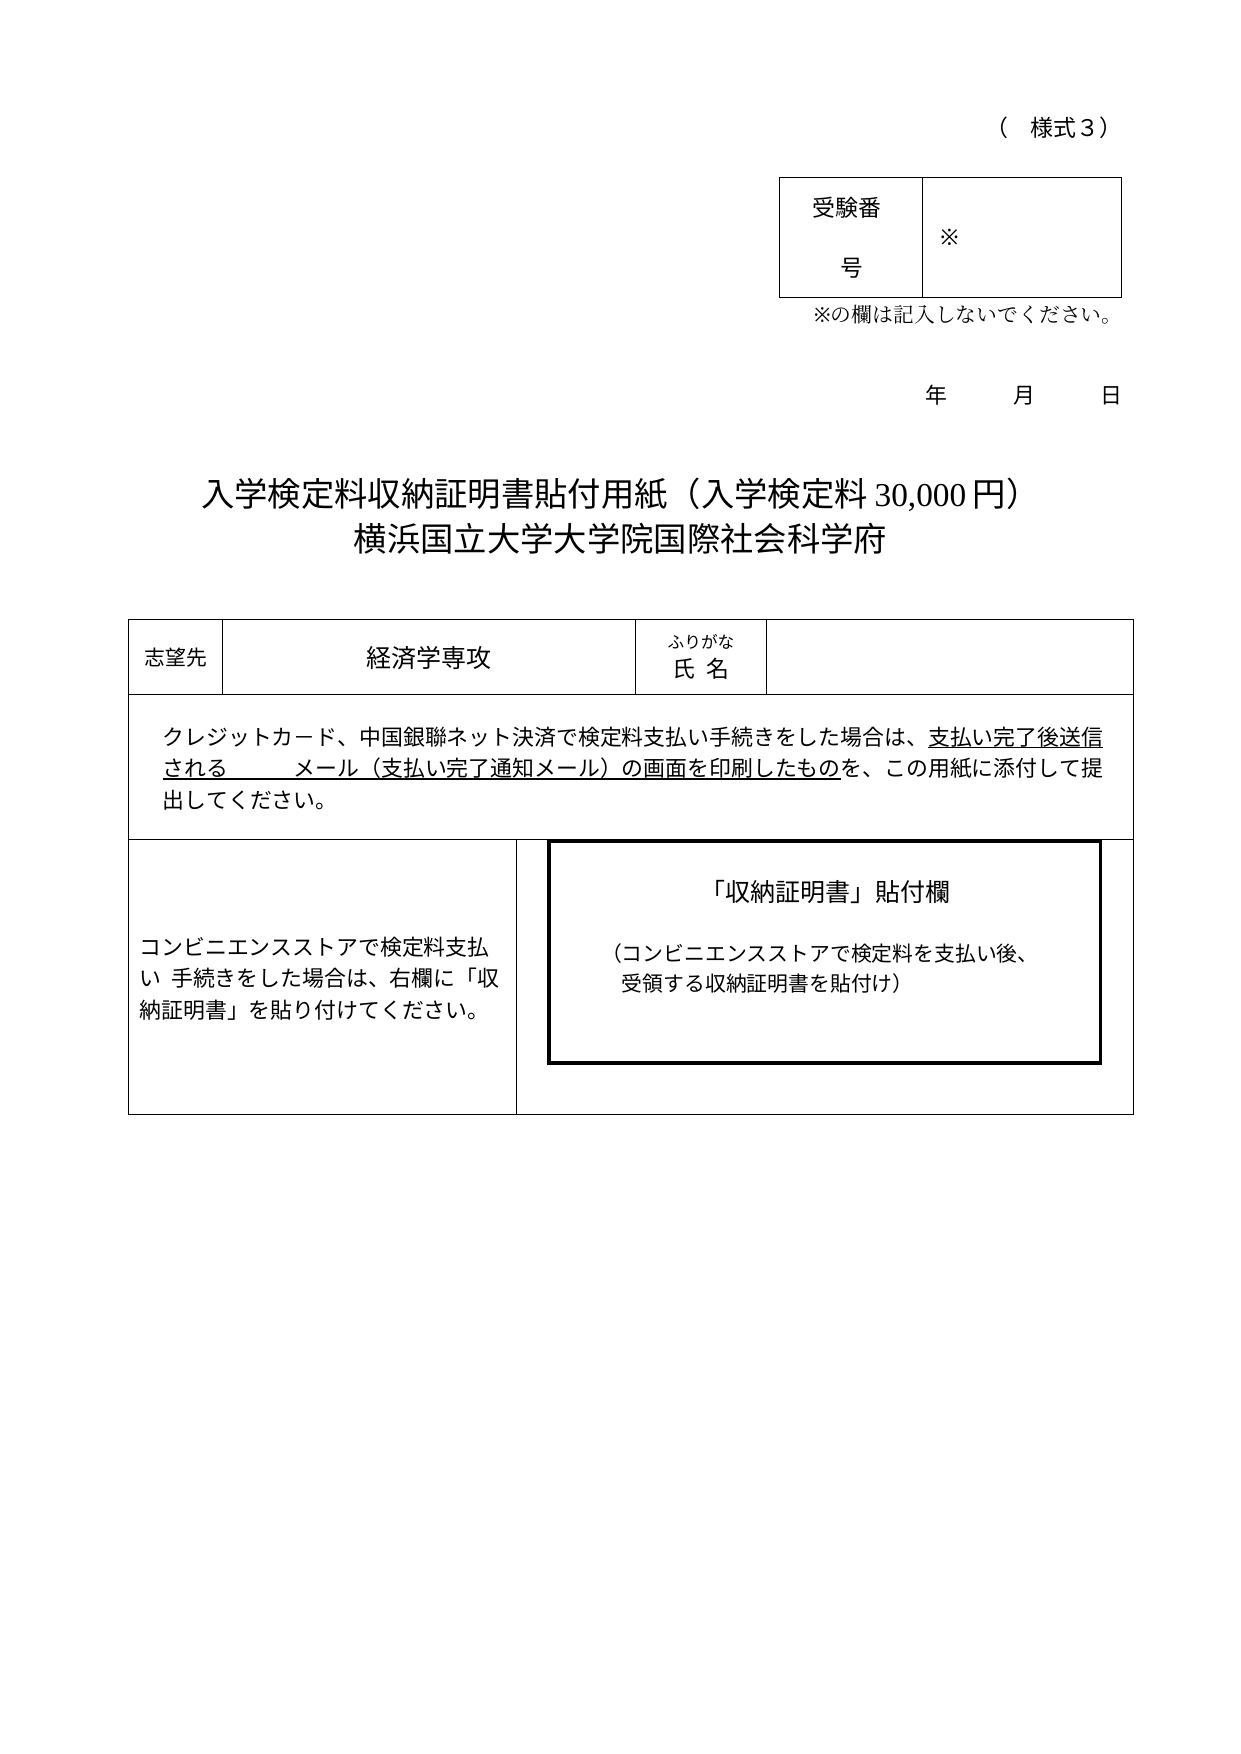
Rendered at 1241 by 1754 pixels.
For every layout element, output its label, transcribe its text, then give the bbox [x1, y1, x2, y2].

table_header ふりがな 氏 名 [636, 620, 766, 694]
text 年 月 日 [118, 378, 1122, 410]
table_cell クレジットカ－ド、中国銀聯ネット決済で検定料支払い手続きをした場合は、支払い完了後送信される メール（支払い完了通知メール）の画面を印刷したものを、この用紙に添付して提出してください。 [129, 695, 1133, 839]
table_header 志望先 [129, 620, 222, 694]
table_header ※ [923, 178, 1121, 297]
table_cell [517, 840, 1133, 1114]
table_header 経済学専攻 [223, 620, 635, 694]
table_header 受験番号 [780, 178, 922, 297]
text 入学検定料収納証明書貼付用紙（入学検定料30,000円） [118, 468, 1122, 516]
text 横浜国立大学大学院国際社会科学府 [118, 516, 1122, 561]
table_cell コンビニエンスストアで検定料支払い 手続きをした場合は、右欄に「収納証明書」を貼り付けてください。 [129, 840, 516, 1114]
table_header [767, 620, 1133, 694]
text ※の欄は記入しないでください。 [118, 298, 1122, 328]
